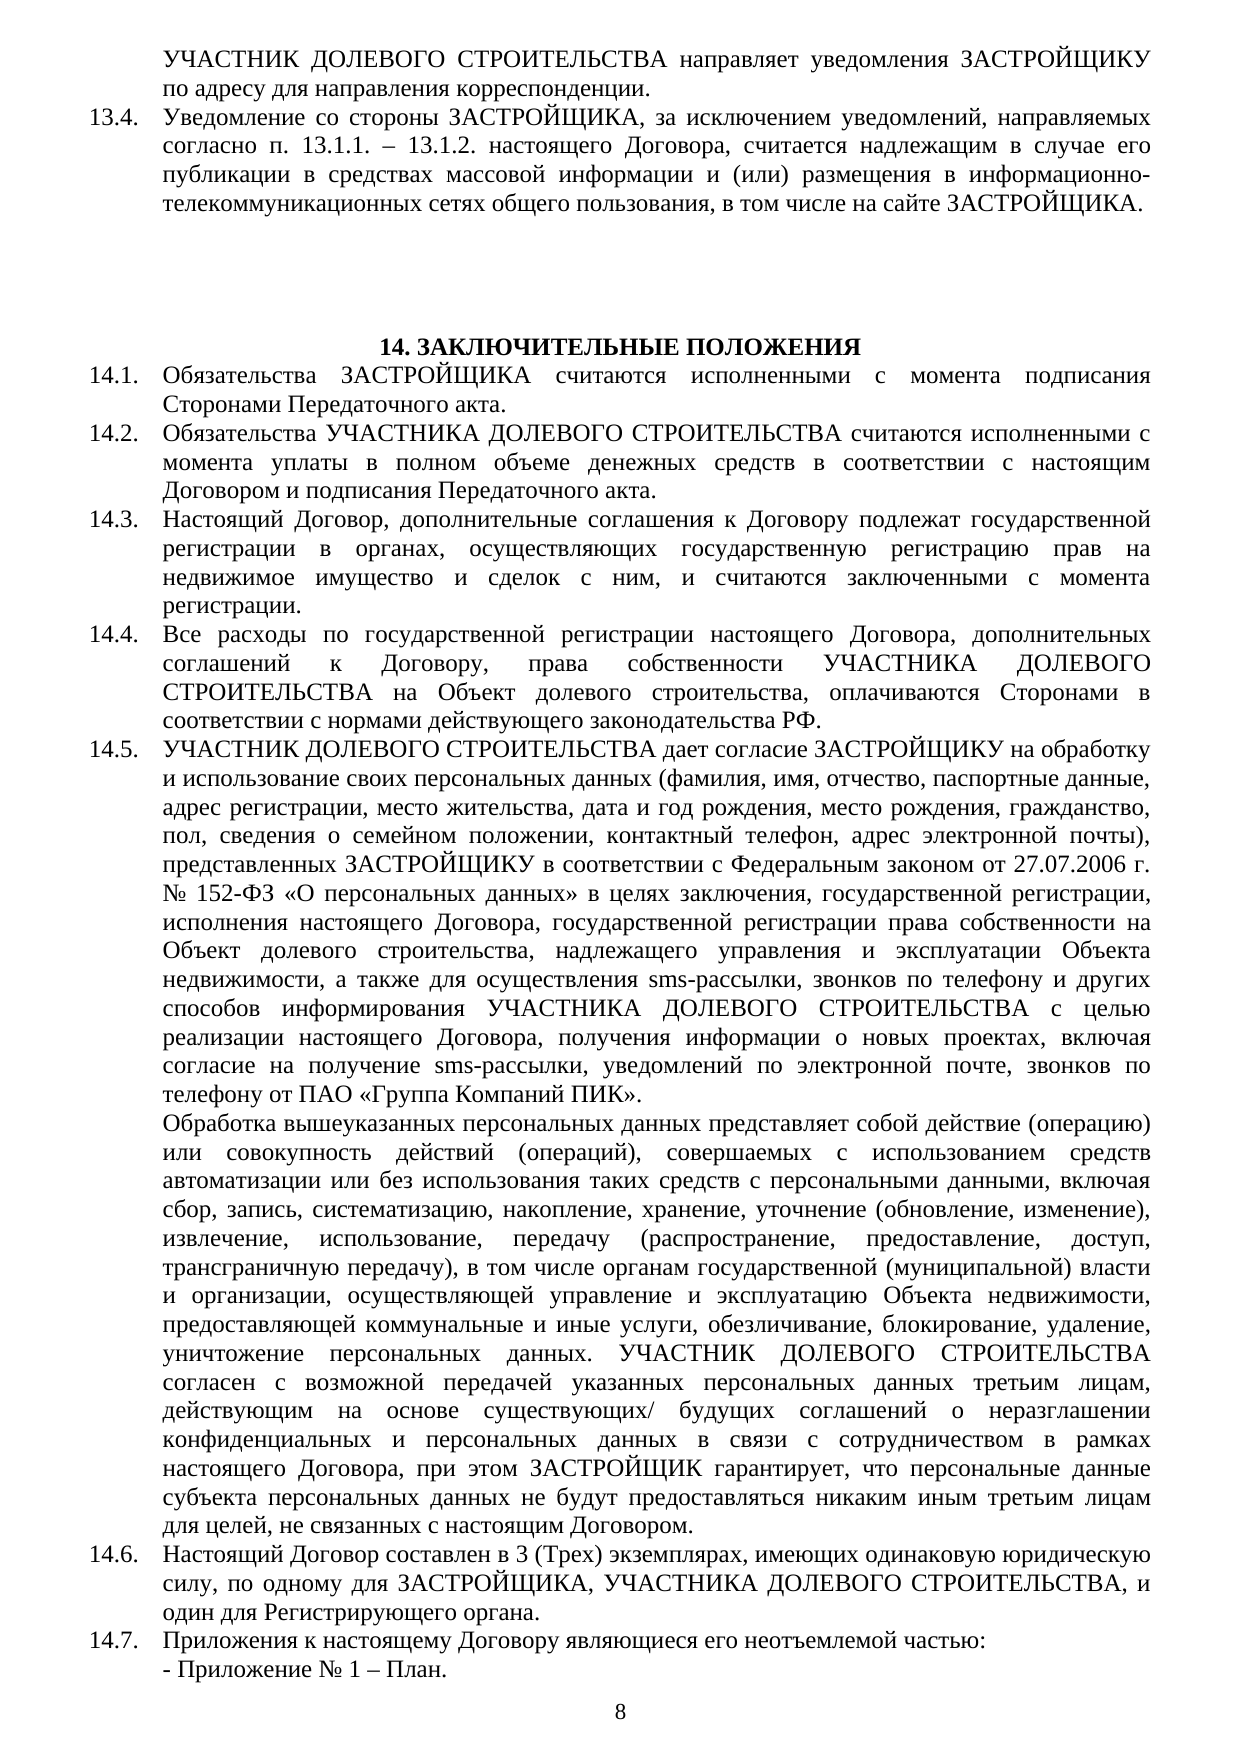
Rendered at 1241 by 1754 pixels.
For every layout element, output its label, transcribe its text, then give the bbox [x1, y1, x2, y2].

text - Приложение № 1 – План. [162, 1654, 1152, 1683]
list Уведомление со стороны ЗАСТРОЙЩИКА, за исключением уведомлений, направляемых согласно п. 13.1.1. – 13.1.2. настоящего Договора, считается надлежащим в случае его публикации в средствах массовой информации и (или) размещения в информационно-телекоммуникационных сетях общего пользования, в том числе на сайте ЗАСТРОЙЩИКА. [89, 102, 1152, 217]
list Настоящий Договор, дополнительные соглашения к Договору подлежат государственной регистрации в органах, осуществляющих государственную регистрацию прав на недвижимое имущество и сделок с ним, и считаются заключенными с момента регистрации. [89, 504, 1152, 619]
list Все расходы по государственной регистрации настоящего Договора, дополнительных соглашений к Договору, права собственности УЧАСТНИКА ДОЛЕВОГО СТРОИТЕЛЬСТВА на Объект долевого строительства, оплачиваются Сторонами в соответствии с нормами действующего законодательства РФ. [89, 619, 1152, 734]
list Приложения к настоящему Договору являющиеся его неотъемлемой частью: [89, 1626, 1152, 1654]
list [89, 44, 1152, 102]
list ЗАКЛЮЧИТЕЛЬНЫЕ ПОЛОЖЕНИЯ [89, 332, 1152, 361]
list Настоящий Договор составлен в 3 (Трех) экземплярах, имеющих одинаковую юридическую силу, по одному для ЗАСТРОЙЩИКА, УЧАСТНИКА ДОЛЕВОГО СТРОИТЕЛЬСТВА, и один для Регистрирующего органа. [89, 1539, 1152, 1626]
list УЧАСТНИК ДОЛЕВОГО СТРОИТЕЛЬСТВА дает согласие ЗАСТРОЙЩИКУ на обработку и использование своих персональных данных (фамилия, имя, отчество, паспортные данные, адрес регистрации, место жительства, дата и год рождения, место рождения, гражданство, пол, сведения о семейном положении, контактный телефон, адрес электронной почты), представленных ЗАСТРОЙЩИКУ в соответствии с Федеральным законом от 27.07.2006 г. № 152-ФЗ «О персональных данных» в целях заключения, государственной регистрации, исполнения настоящего Договора, государственной регистрации права собственности на Объект долевого строительства, надлежащего управления и эксплуатации Объекта недвижимости, а также для осуществления sms-рассылки, звонков по телефону и других способов информирования УЧАСТНИКА ДОЛЕВОГО СТРОИТЕЛЬСТВА с целью реализации настоящего Договора, получения информации о новых проектах, включая согласие на получение sms-рассылки, уведомлений по электронной почте, звонков по телефону от ПАО «Группа Компаний ПИК». [89, 734, 1152, 1108]
text Обработка вышеуказанных персональных данных представляет собой действие (операцию) или совокупность действий (операций), совершаемых с использованием средств автоматизации или без использования таких средств с персональными данными, включая сбор, запись, систематизацию, накопление, хранение, уточнение (обновление, изменение), извлечение, использование, передачу (распространение, предоставление, доступ, трансграничную передачу), в том числе органам государственной (муниципальной) власти и организации, осуществляющей управление и эксплуатацию Объекта недвижимости, предоставляющей коммунальные и иные услуги, обезличивание, блокирование, удаление, уничтожение персональных данных. УЧАСТНИК ДОЛЕВОГО СТРОИТЕЛЬСТВА согласен с возможной передачей указанных персональных данных третьим лицам, действующим на основе существующих/ будущих соглашений о неразглашении конфиденциальных и персональных данных в связи с сотрудничеством в рамках настоящего Договора, при этом ЗАСТРОЙЩИК гарантирует, что персональные данные субъекта персональных данных не будут предоставляться никаким иным третьим лицам для целей, не связанных с настоящим Договором. [162, 1108, 1152, 1539]
list Обязательства ЗАСТРОЙЩИКА считаются исполненными с момента подписания Сторонами Передаточного акта. [89, 361, 1152, 418]
list Обязательства УЧАСТНИКА ДОЛЕВОГО СТРОИТЕЛЬСТВА считаются исполненными с момента уплаты в полном объеме денежных средств в соответствии с настоящим Договором и подписания Передаточного акта. [89, 418, 1152, 504]
